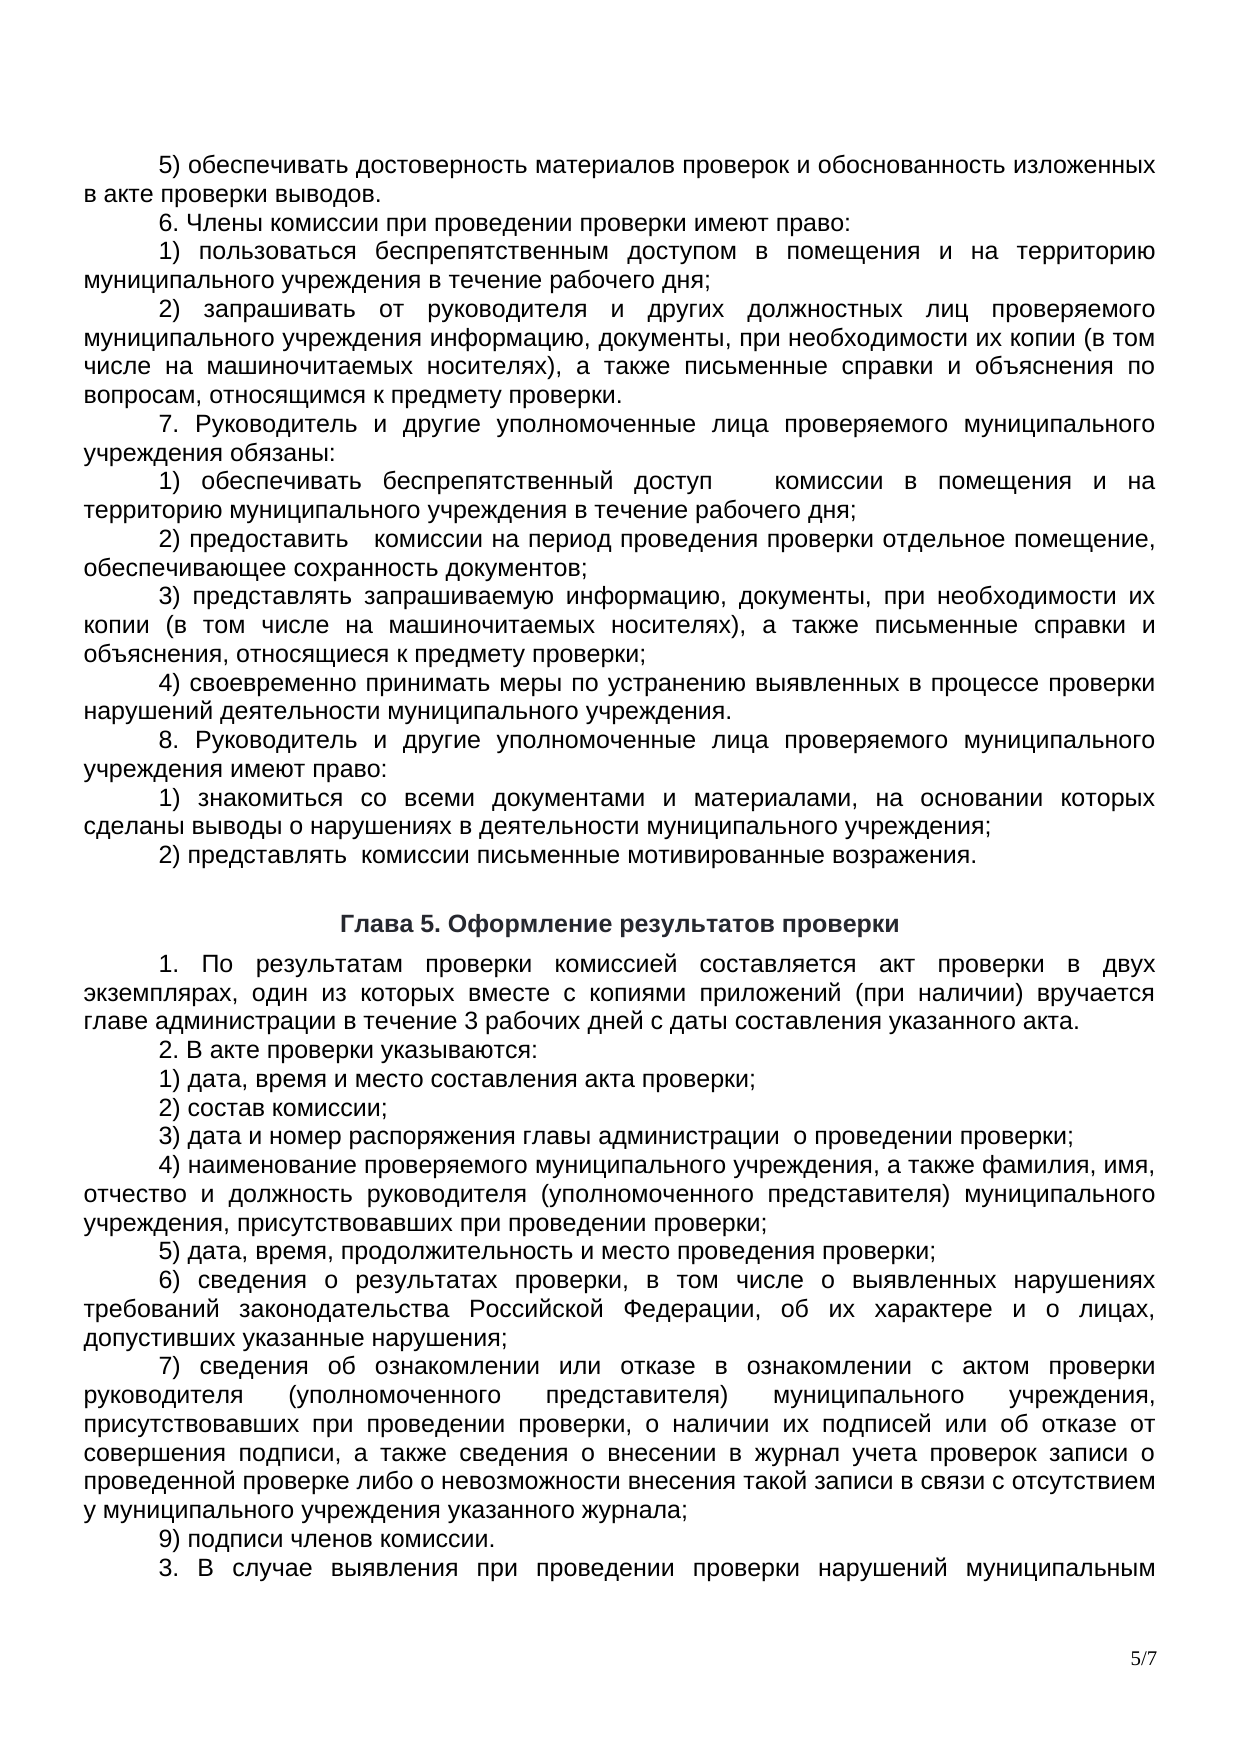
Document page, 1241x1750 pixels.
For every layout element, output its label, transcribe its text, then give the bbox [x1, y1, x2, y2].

text 1) знакомиться со всеми документами и материалами, на основании которых сделаны выводы о нарушениях в деятельности муниципального учреждения; [83, 782, 1157, 840]
text 1) дата, время и место составления акта проверки; [83, 1064, 1157, 1092]
text 5) обеспечивать достоверность материалов проверок и обоснованность изложенных в акте проверки выводов. [83, 150, 1157, 207]
text 1) пользоваться беспрепятственным доступом в помещения и на территорию муниципального учреждения в течение рабочего дня; [83, 236, 1157, 294]
text 2) предоставить комиссии на период проведения проверки отдельное помещение, обеспечивающее сохранность документов; [83, 524, 1157, 581]
text 4) своевременно принимать меры по устранению выявленных в процессе проверки нарушений деятельности муниципального учреждения. [83, 667, 1157, 725]
text 1) обеспечивать беспрепятственный доступ комиссии в помещения и на территорию муниципального учреждения в течение рабочего дня; [83, 466, 1157, 524]
text 3) представлять запрашиваемую информацию, документы, при необходимости их копии (в том числе на машиночитаемых носителях), а также письменные справки и объяснения, относящиеся к предмету проверки; [83, 581, 1157, 667]
subtitle Глава 5. Оформление результатов проверки [83, 909, 1157, 937]
text 6) сведения о результатах проверки, в том числе о выявленных нарушениях требований законодательства Российской Федерации, об их характере и о лицах, допустивших указанные нарушения; [83, 1265, 1157, 1351]
text 8. Руководитель и другие уполномоченные лица проверяемого муниципального учреждения имеют право: [83, 725, 1157, 782]
text 1. По результатам проверки комиссией составляется акт проверки в двух экземплярах, один из которых вместе с копиями приложений (при наличии) вручается главе администрации в течение 3 рабочих дней с даты составления указанного акта. [83, 949, 1157, 1035]
text 2) состав комиссии; [83, 1092, 1157, 1121]
text 7) сведения об ознакомлении или отказе в ознакомлении с актом проверки руководителя (уполномоченного представителя) муниципального учреждения, присутствовавших при проведении проверки, о наличии их подписей или об отказе от совершения подписи, а также сведения о внесении в журнал учета проверок записи о проведенной проверке либо о невозможности внесения такой записи в связи с отсутствием у муниципального учреждения указанного журнала; [83, 1351, 1157, 1524]
text 9) подписи членов комиссии. [83, 1524, 1157, 1552]
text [83, 1552, 1157, 1581]
text 6. Члены комиссии при проведении проверки имеют право: [83, 207, 1157, 236]
text 2. В акте проверки указываются: [83, 1035, 1157, 1064]
text 5) дата, время, продолжительность и место проведения проверки; [83, 1236, 1157, 1265]
text 2) представлять комиссии письменные мотивированные возражения. [83, 840, 1157, 869]
text 7. Руководитель и другие уполномоченные лица проверяемого муниципального учреждения обязаны: [83, 409, 1157, 466]
text 4) наименование проверяемого муниципального учреждения, а также фамилия, имя, отчество и должность руководителя (уполномоченного представителя) муниципального учреждения, присутствовавших при проведении проверки; [83, 1150, 1157, 1236]
text 3) дата и номер распоряжения главы администрации о проведении проверки; [83, 1121, 1157, 1150]
text 2) запрашивать от руководителя и других должностных лиц проверяемого муниципального учреждения информацию, документы, при необходимости их копии (в том числе на машиночитаемых носителях), а также письменные справки и объяснения по вопросам, относящимся к предмету проверки. [83, 294, 1157, 409]
